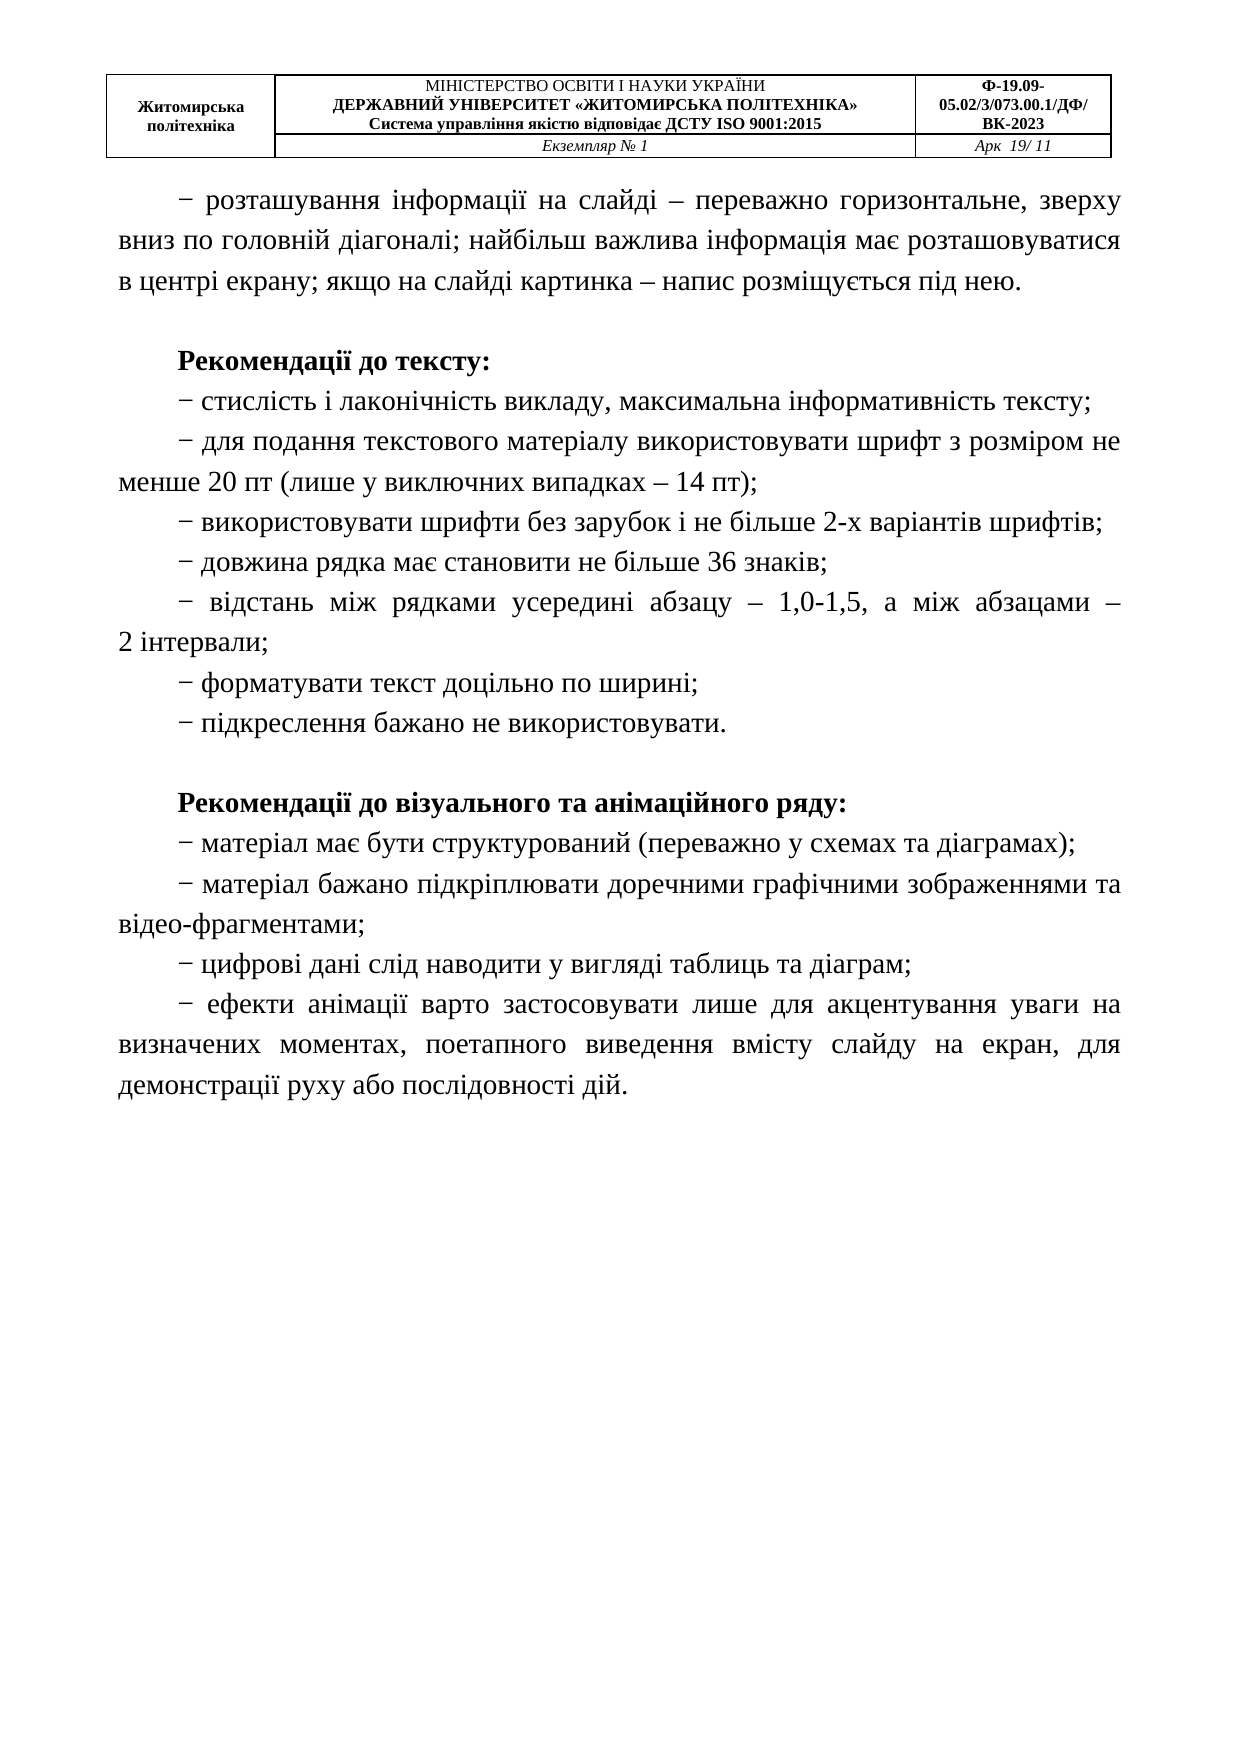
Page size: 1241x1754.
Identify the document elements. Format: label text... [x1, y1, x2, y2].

text − підкреслення бажано не використовувати. [118, 705, 1122, 738]
text − форматувати текст доцільно по ширині; [118, 665, 1122, 698]
text − довжина рядка має становити не більше 36 знаків; [118, 544, 1122, 578]
text Рекомендації до візуального та анімаційного ряду: [118, 785, 1122, 819]
text − для подання текстового матеріалу використовувати шрифт з розміром не менше 20 пт (лише у виключних випадках – 14 пт); [118, 423, 1122, 497]
text Рекомендації до тексту: [118, 343, 1122, 377]
text − цифрові дані слід наводити у вигляді таблиць та діаграм; [118, 946, 1122, 980]
text − матеріал бажано підкріплювати доречними графічними зображеннями та відео-фрагментами; [118, 866, 1122, 939]
text − стислість і лаконічність викладу, максимальна інформативність тексту; [118, 383, 1122, 417]
text − відстань між рядками усередині абзацу – 1,0-1,5, а між абзацами – 2 інтервали; [118, 584, 1122, 658]
text − розташування інформації на слайді – переважно горизонтальне, зверху вниз по головній діагоналі; найбільш важлива інформація має розташовуватися в центрі екрану; якщо на слайді картинка – напис розміщується під нею. [118, 182, 1122, 296]
text − матеріал має бути структурований (переважно у схемах та діаграмах); [118, 826, 1122, 859]
text − використовувати шрифти без зарубок і не більше 2-х варіантів шрифтів; [118, 504, 1122, 537]
text − ефекти анімації варто застосовувати лише для акцентування уваги на визначених моментах, поетапного виведення вмісту слайду на екран, для демонстрації руху або послідовності дій. [118, 986, 1122, 1100]
